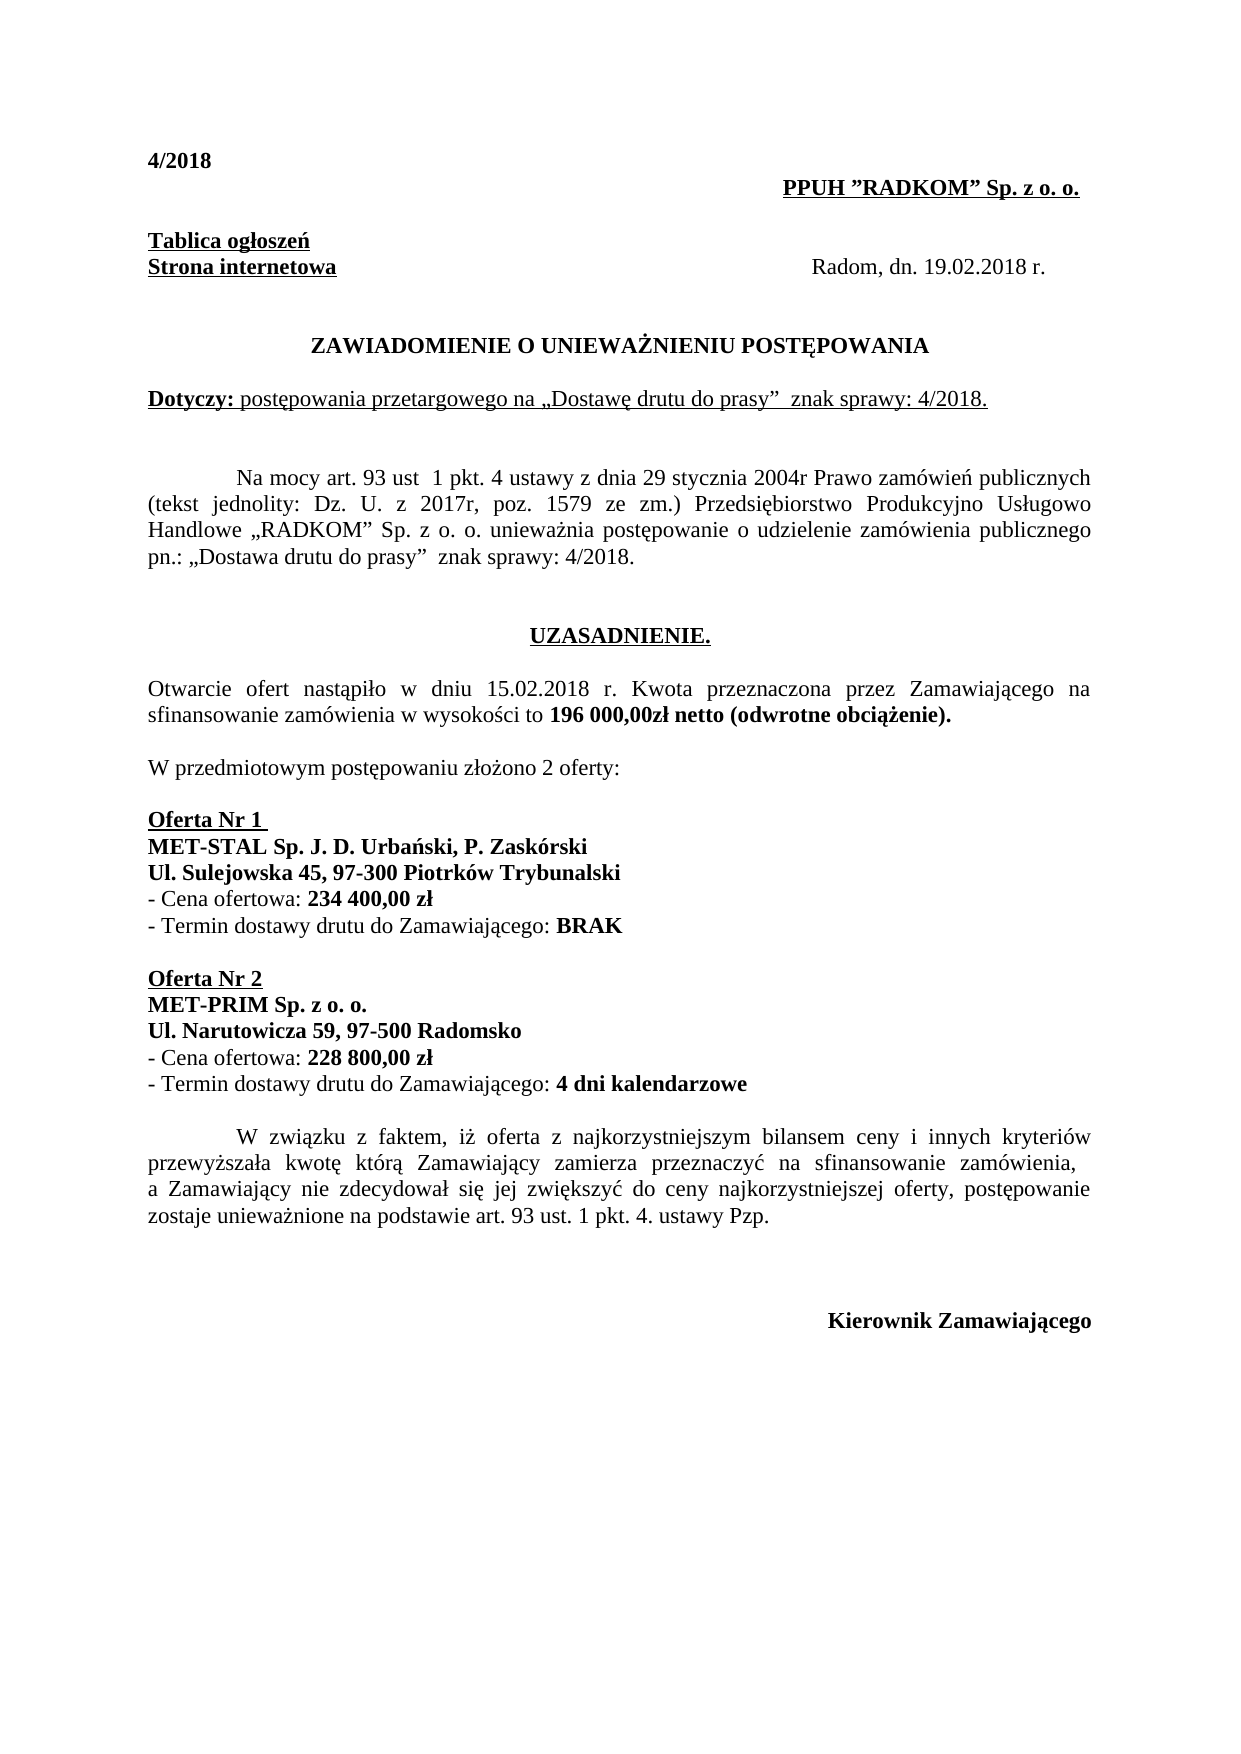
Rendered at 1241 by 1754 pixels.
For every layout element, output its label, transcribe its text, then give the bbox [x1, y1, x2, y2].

text Strona internetowa Radom, dn. 19.02.2018 r. [148, 253, 1093, 306]
text Otwarcie ofert nastąpiło w dniu 15.02.2018 r. Kwota przeznaczona przez Zamawiającego na sfinansowanie zamówienia w wysokości to 196 000,00zł netto (odwrotne obciążenie). [148, 675, 1093, 727]
text W przedmiotowym postępowaniu złożono 2 oferty: [148, 754, 1093, 780]
text Oferta Nr 1 [148, 806, 1093, 833]
text MET-PRIM Sp. z o. o. [148, 991, 1093, 1017]
text W związku z faktem, iż oferta z najkorzystniejszym bilansem ceny i innych kryteriów przewyższała kwotę którą Zamawiający zamierza przeznaczyć na sfinansowanie zamówienia, a Zamawiający nie zdecydował się jej zwiększyć do ceny najkorzystniejszej oferty, postępowanie zostaje unieważnione na podstawie art. 93 ust. 1 pkt. 4. ustawy Pzp. [148, 1123, 1093, 1228]
text Ul. Sulejowska 45, 97-300 Piotrków Trybunalski [148, 859, 1093, 886]
text PPUH ”RADKOM” Sp. z o. o. [738, 174, 1093, 200]
text - Cena ofertowa: 234 400,00 zł [148, 886, 1093, 912]
text - Termin dostawy drutu do Zamawiającego: BRAK [148, 912, 1093, 938]
text UZASADNIENIE. [148, 622, 1093, 648]
text Dotyczy: postępowania przetargowego na „Dostawę drutu do prasy” znak sprawy: 4/2018. [148, 385, 1093, 411]
text - Cena ofertowa: 228 800,00 zł [148, 1044, 1093, 1070]
text 4/2018 [148, 148, 1093, 174]
text Na mocy art. 93 ust 1 pkt. 4 ustawy z dnia 29 stycznia 2004r Prawo zamówień publicznych (tekst jednolity: Dz. U. z 2017r, poz. 1579 ze zm.) Przedsiębiorstwo Produkcyjno Usługowo Handlowe „RADKOM” Sp. z o. o. unieważnia postępowanie o udzielenie zamówienia publicznego pn.: „Dostawa drutu do prasy” znak sprawy: 4/2018. [148, 464, 1093, 569]
text ZAWIADOMIENIE O UNIEWAŻNIENIU POSTĘPOWANIA [148, 332, 1093, 358]
text MET-STAL Sp. J. D. Urbański, P. Zaskórski [148, 833, 1093, 859]
text Tablica ogłoszeń [148, 227, 1093, 253]
text Kierownik Zamawiającego [148, 1307, 1093, 1333]
text Oferta Nr 2 [148, 964, 1093, 991]
text Ul. Narutowicza 59, 97-500 Radomsko [148, 1017, 1093, 1044]
text - Termin dostawy drutu do Zamawiającego: 4 dni kalendarzowe [148, 1070, 1093, 1096]
